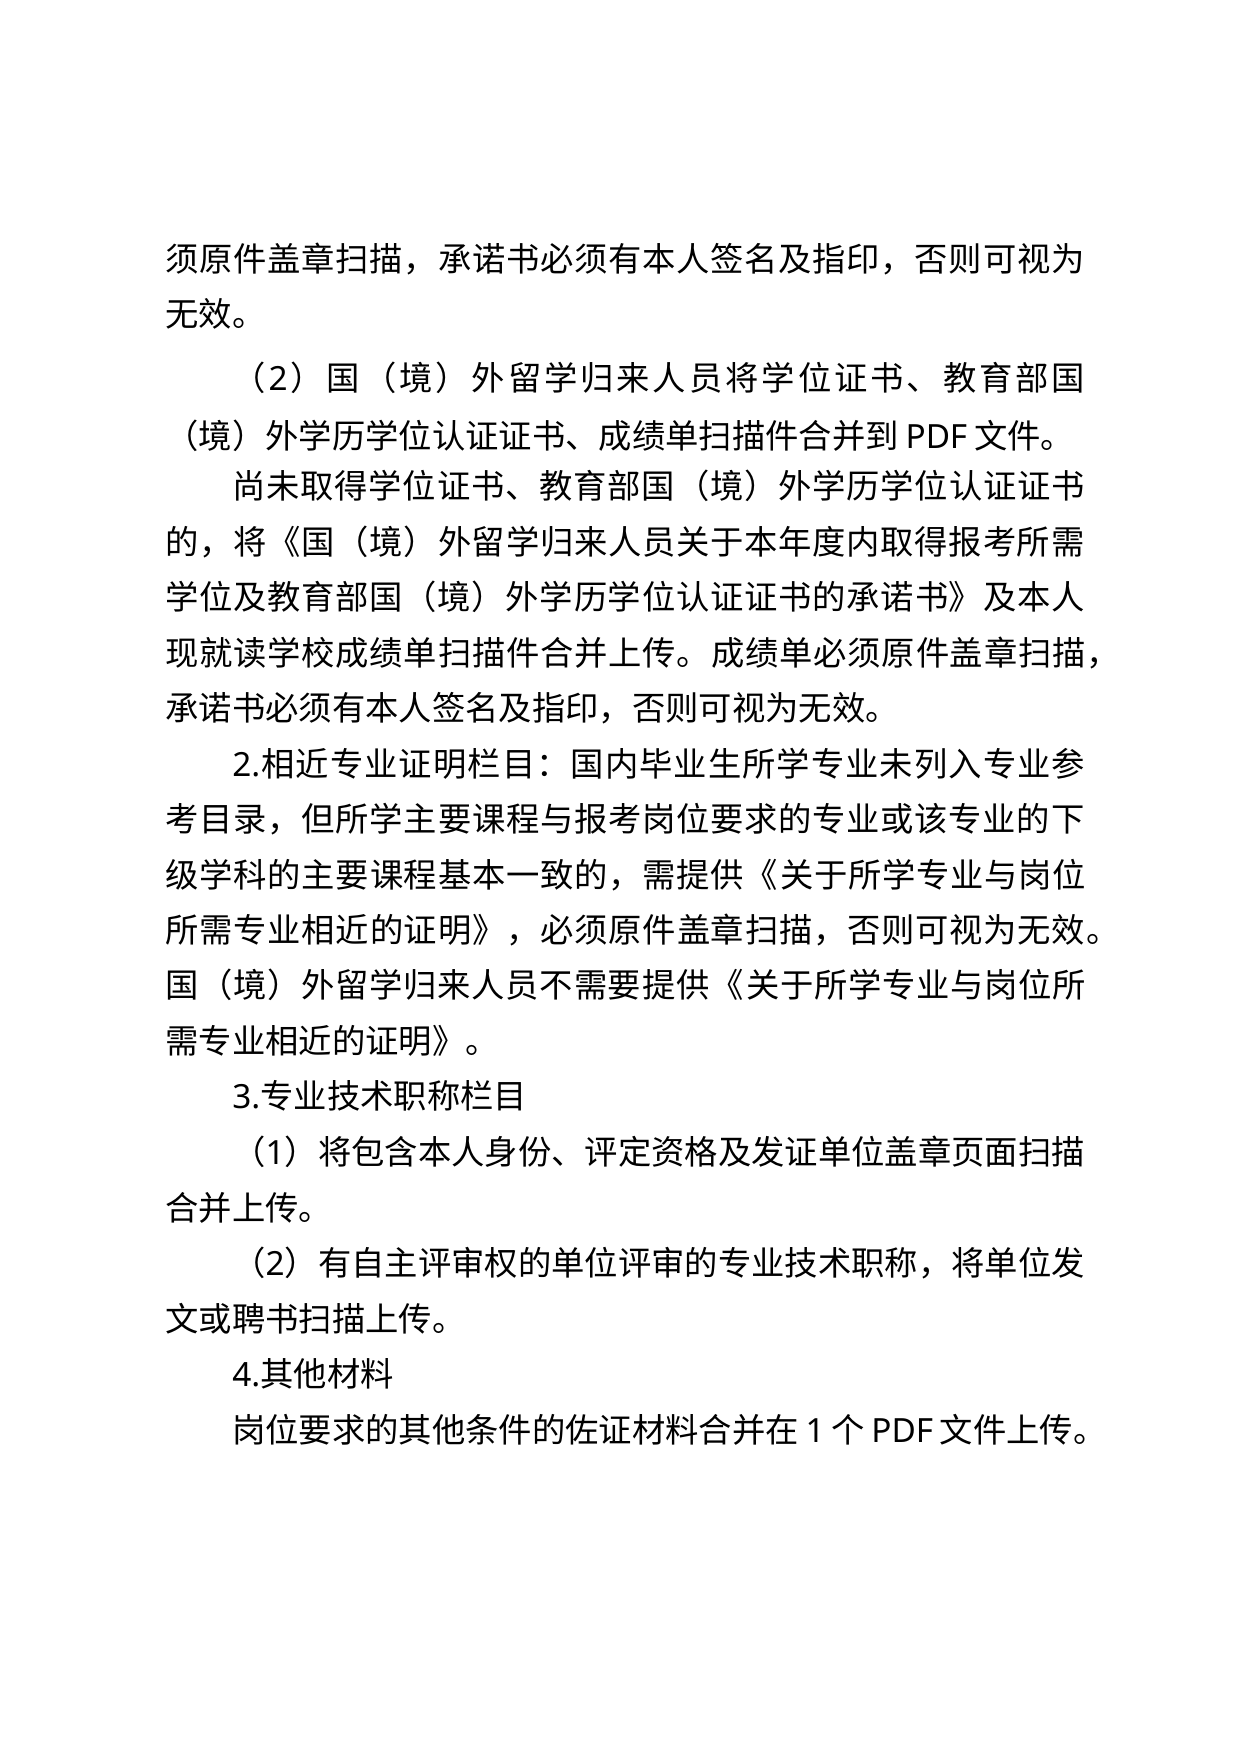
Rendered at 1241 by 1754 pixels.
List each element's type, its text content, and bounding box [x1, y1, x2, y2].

text 4.其他材料 [165, 1348, 1087, 1396]
text （2）有自主评审权的单位评审的专业技术职称，将单位发文或聘书扫描上传。 [165, 1237, 1087, 1341]
text 3.专业技术职称栏目 [165, 1070, 1087, 1118]
text 岗位要求的其他条件的佐证材料合并在1个PDF文件上传。 [165, 1403, 1087, 1452]
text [165, 233, 1087, 336]
text （2）国（境）外留学归来人员将学位证书、教育部国（境）外学历学位认证证书、成绩单扫描件合并到PDF文件。 [165, 344, 1087, 460]
text （1）将包含本人身份、评定资格及发证单位盖章页面扫描合并上传。 [165, 1126, 1087, 1229]
text 尚未取得学位证书、教育部国（境）外学历学位认证证书的，将《国（境）外留学归来人员关于本年度内取得报考所需学位及教育部国（境）外学历学位认证证书的承诺书》及本人现就读学校成绩单扫描件合并上传。成绩单必须原件盖章扫描，承诺书必须有本人签名及指印，否则可视为无效。 [165, 460, 1087, 730]
text 2.相近专业证明栏目：国内毕业生所学专业未列入专业参考目录，但所学主要课程与报考岗位要求的专业或该专业的下级学科的主要课程基本一致的，需提供《关于所学专业与岗位所需专业相近的证明》，必须原件盖章扫描，否则可视为无效。国（境）外留学归来人员不需要提供《关于所学专业与岗位所需专业相近的证明》。 [165, 737, 1087, 1063]
